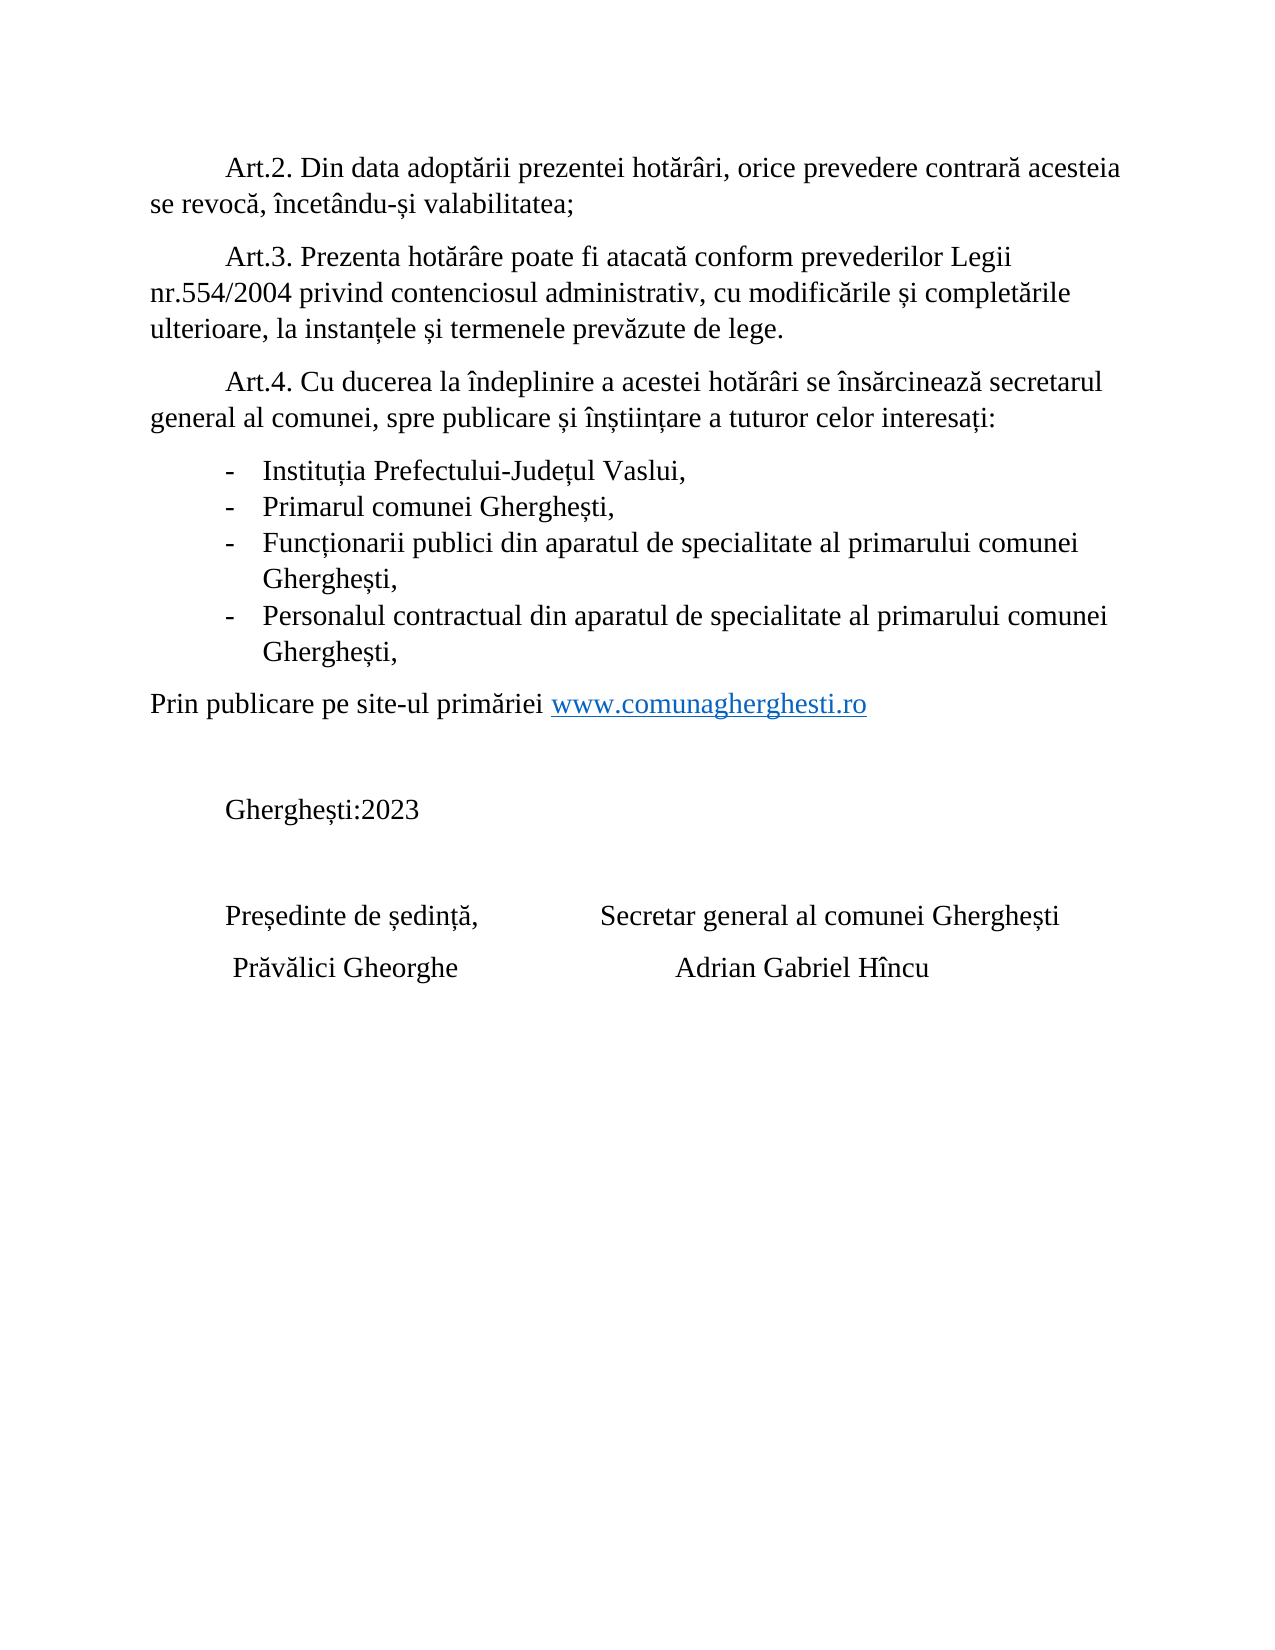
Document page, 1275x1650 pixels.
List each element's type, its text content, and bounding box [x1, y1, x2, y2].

text Art.4. Cu ducerea la îndeplinire a acestei hotărâri se însărcinează secretarul general al comunei, spre publicare și înștiințare a tuturor celor interesați: [150, 364, 1125, 434]
text Președinte de ședință, Secretar general al comunei Gherghești [150, 898, 1125, 931]
text Art.2. Din data adoptării prezentei hotărâri, orice prevedere contrară acesteia se revocă, încetându-și valabilitatea; [150, 150, 1125, 220]
text Gherghești:2023 [150, 792, 1125, 826]
text Prin publicare pe site-ul primăriei www.comunagherghesti.ro [150, 687, 1125, 720]
text Prăvălici Gheorghe Adrian Gabriel Hîncu [150, 951, 1125, 984]
list Instituția Prefectului-Județul Vaslui, [225, 453, 1125, 487]
list Primarul comunei Gherghești, [225, 489, 1125, 523]
list Personalul contractual din aparatul de specialitate al primarului comunei Gherghești, [225, 598, 1125, 667]
list Funcționarii publici din aparatul de specialitate al primarului comunei Gherghești, [225, 525, 1125, 595]
text Art.3. Prezenta hotărâre poate fi atacată conform prevederilor Legii nr.554/2004 privind contenciosul administrativ, cu modificările și completările ulterioare, la instanțele și termenele prevăzute de lege. [150, 239, 1125, 345]
